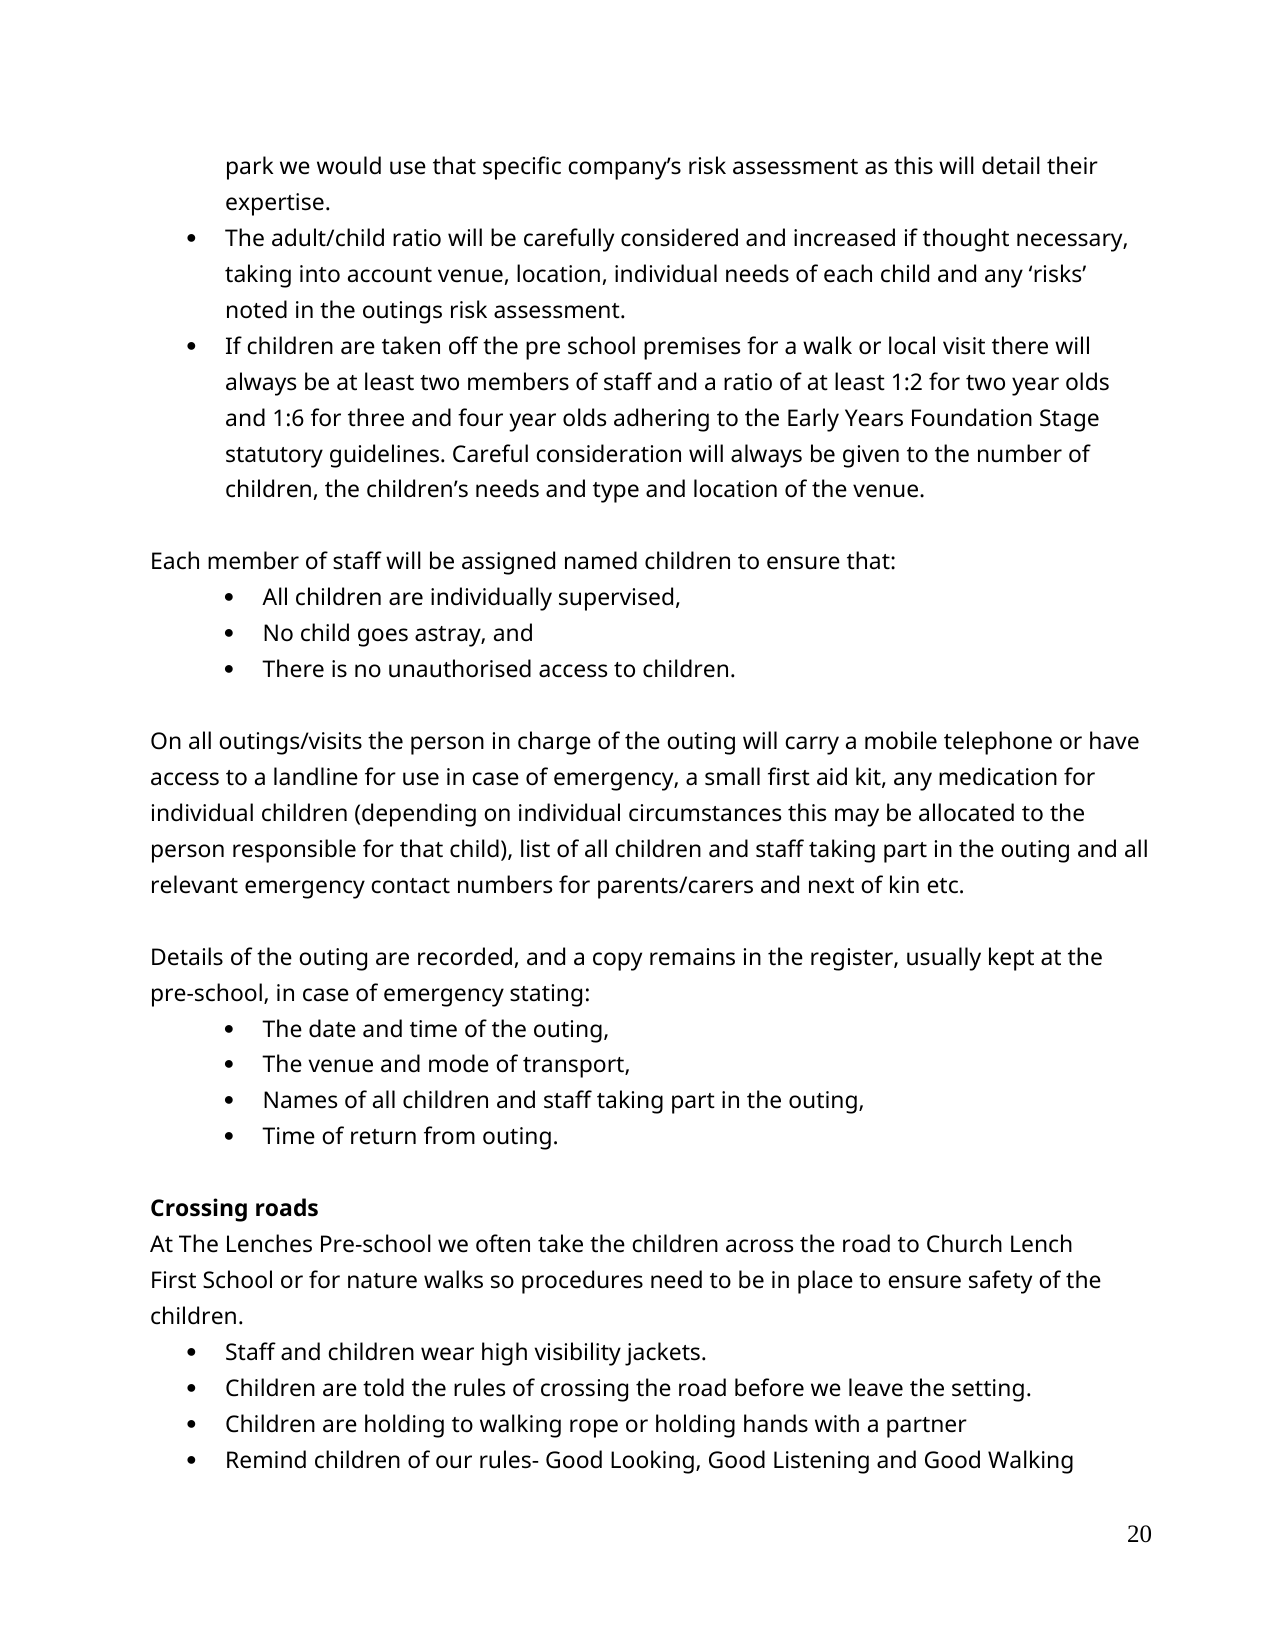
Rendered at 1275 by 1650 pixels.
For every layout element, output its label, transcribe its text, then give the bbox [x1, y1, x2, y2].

text On all outings/visits the person in charge of the outing will carry a mobile telephone or have access to a landline for use in case of emergency, a small first aid kit, any medication for individual children (depending on individual circumstances this may be allocated to the person responsible for that child), list of all children and staff taking part in the outing and all relevant emergency contact numbers for parents/carers and next of kin etc. [150, 725, 1152, 900]
list The venue and mode of transport, [225, 1048, 1152, 1080]
list All children are individually supervised, [225, 581, 1152, 612]
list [187, 150, 1152, 217]
list If children are taken off the pre school premises for a walk or local visit there will always be at least two members of staff and a ratio of at least 1:2 for two year olds and 1:6 for three and four year olds adhering to the Early Years Foundation Stage statutory guidelines. Careful consideration will always be given to the number of children, the children’s needs and type and location of the venue. [187, 330, 1152, 505]
list Time of return from outing. [225, 1120, 1152, 1152]
list No child goes astray, and [225, 617, 1152, 648]
list Names of all children and staff taking part in the outing, [225, 1084, 1152, 1116]
list Remind children of our rules- Good Looking, Good Listening and Good Walking [187, 1444, 1152, 1475]
text Crossing roads [150, 1192, 1152, 1223]
list Staff and children wear high visibility jackets. [187, 1336, 1152, 1367]
list The adult/child ratio will be carefully considered and increased if thought necessary, taking into account venue, location, individual needs of each child and any ‘risks’ noted in the outings risk assessment. [187, 222, 1152, 325]
text Each member of staff will be assigned named children to ensure that: [150, 545, 1152, 577]
list The date and time of the outing, [225, 1012, 1152, 1044]
list There is no unauthorised access to children. [225, 653, 1152, 684]
text First School or for nature walks so procedures need to be in place to ensure safety of the children. [150, 1264, 1152, 1331]
text Details of the outing are recorded, and a copy remains in the register, usually kept at the pre-school, in case of emergency stating: [150, 941, 1152, 1008]
list Children are told the rules of crossing the road before we leave the setting. [187, 1372, 1152, 1403]
list Children are holding to walking rope or holding hands with a partner [187, 1408, 1152, 1439]
text At The Lenches Pre-school we often take the children across the road to Church Lench [150, 1228, 1152, 1259]
